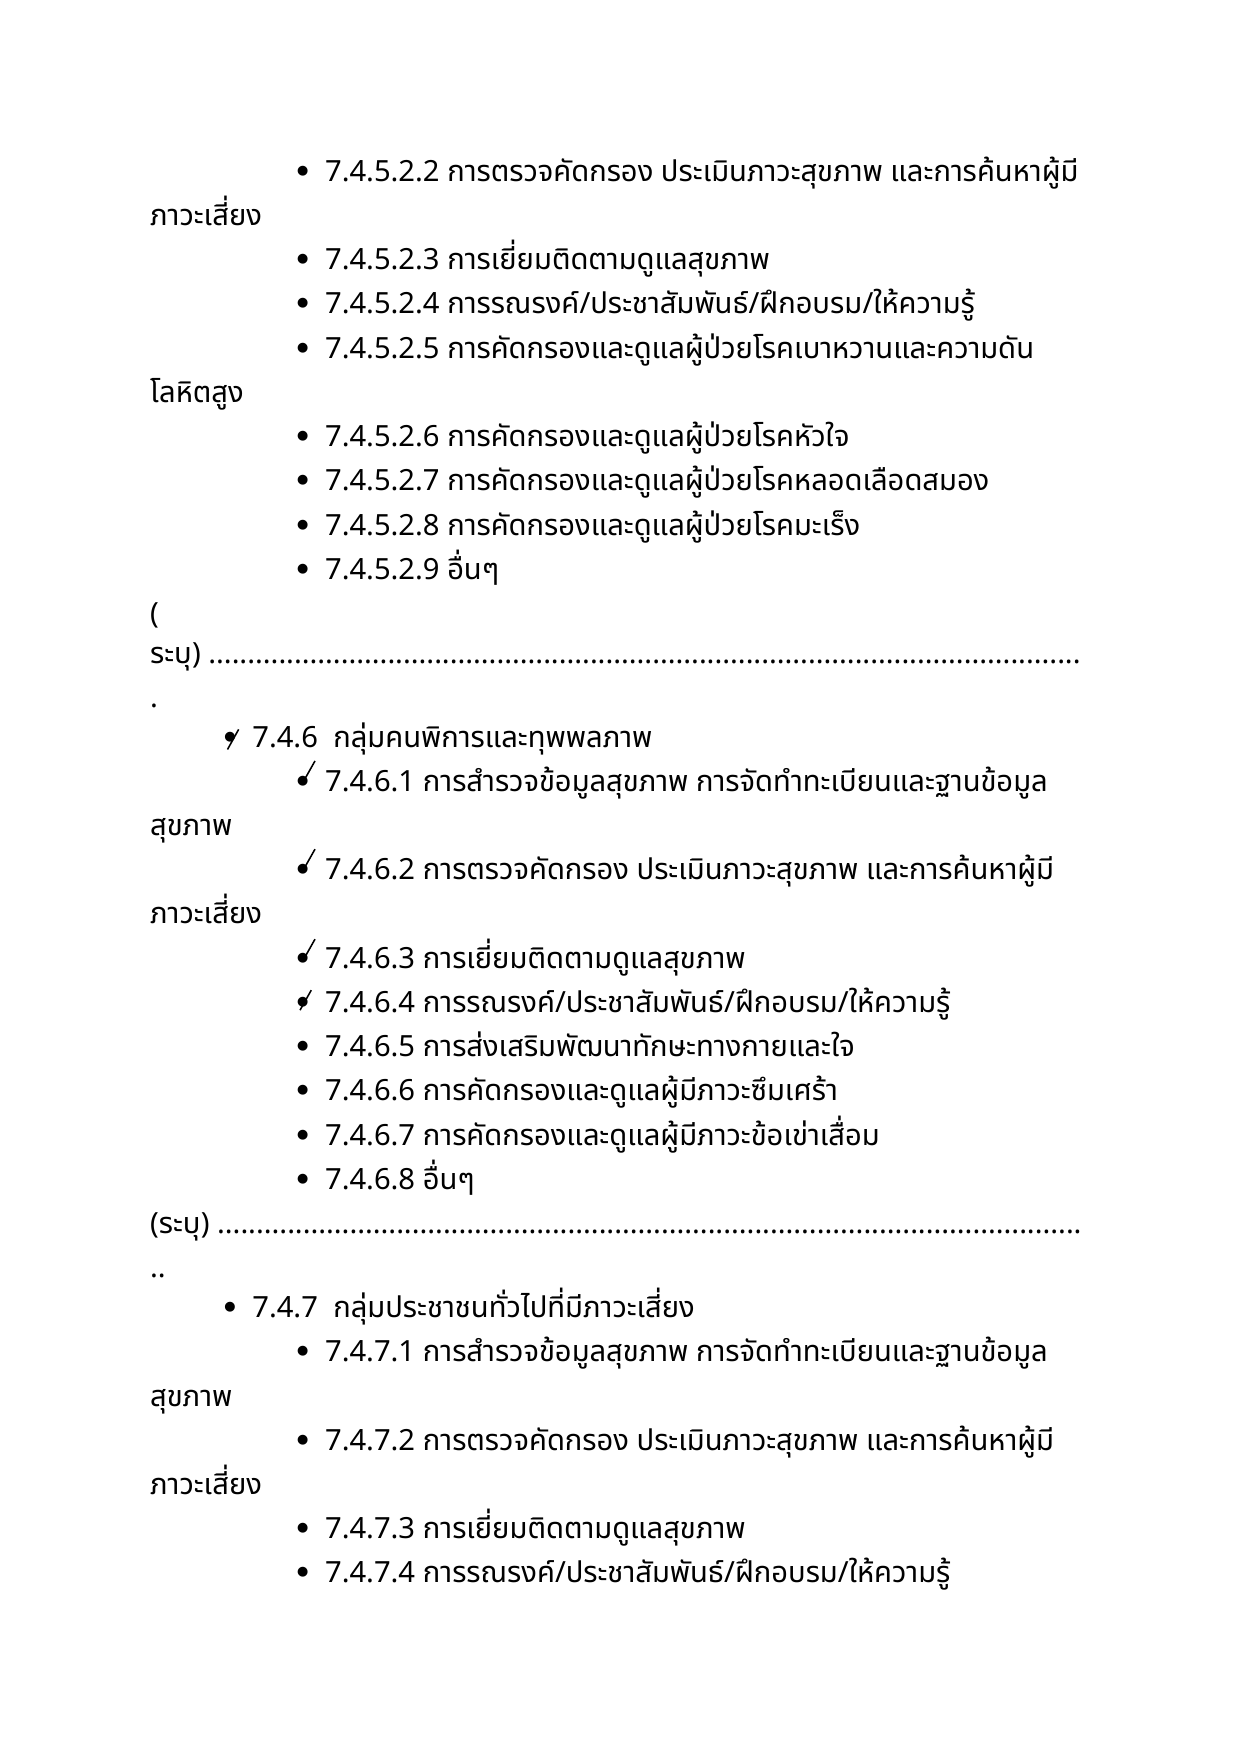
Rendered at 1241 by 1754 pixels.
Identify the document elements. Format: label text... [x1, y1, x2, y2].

text 7.4.6.3 การเยี่ยมติดตามดูแลสุขภาพ [150, 937, 1090, 981]
text 7.4.7.1 การสำรวจข้อมูลสุขภาพ การจัดทำทะเบียนและฐานข้อมูลสุขภาพ [150, 1331, 1090, 1419]
text 7.4.5.2.3 การเยี่ยมติดตามดูแลสุขภาพ [150, 238, 1090, 283]
text 7.4.5.2.9 อื่นๆ (ระบุ) ................................................................................................................. [150, 548, 1090, 716]
text 7.4.6.5 การส่งเสริมพัฒนาทักษะทางกายและใจ [150, 1025, 1090, 1070]
text 7.4.7.4 การรณรงค์/ประชาสัมพันธ์/ฝึกอบรม/ให้ความรู้ [150, 1552, 1090, 1596]
text 7.4.5.2.5 การคัดกรองและดูแลผู้ป่วยโรคเบาหวานและความดันโลหิตสูง [150, 327, 1090, 415]
text 7.4.6.1 การสำรวจข้อมูลสุขภาพ การจัดทำทะเบียนและฐานข้อมูลสุขภาพ [150, 760, 1090, 848]
text 7.4.5.2.7 การคัดกรองและดูแลผู้ป่วยโรคหลอดเลือดสมอง [150, 459, 1090, 504]
text 7.4.5.2.6 การคัดกรองและดูแลผู้ป่วยโรคหัวใจ [150, 415, 1090, 459]
text 7.4.6.6 การคัดกรองและดูแลผู้มีภาวะซึมเศร้า [150, 1070, 1090, 1114]
text 7.4.5.2.4 การรณรงค์/ประชาสัมพันธ์/ฝึกอบรม/ให้ความรู้ [150, 283, 1090, 327]
text 7.4.7.2 การตรวจคัดกรอง ประเมินภาวะสุขภาพ และการค้นหาผู้มีภาวะเสี่ยง [150, 1419, 1090, 1507]
text 7.4.5.2.8 การคัดกรองและดูแลผู้ป่วยโรคมะเร็ง [150, 504, 1090, 548]
text 7.4.6.8 อื่นๆ (ระบุ) ................................................................................................................. [150, 1158, 1090, 1286]
text 7.4.7.3 การเยี่ยมติดตามดูแลสุขภาพ [150, 1507, 1090, 1552]
text 7.4.7 กลุ่มประชาชนทั่วไปที่มีภาวะเสี่ยง [150, 1286, 1090, 1331]
text 7.4.6.4 การรณรงค์/ประชาสัมพันธ์/ฝึกอบรม/ให้ความรู้ [150, 981, 1090, 1025]
text 7.4.6.2 การตรวจคัดกรอง ประเมินภาวะสุขภาพ และการค้นหาผู้มีภาวะเสี่ยง [150, 848, 1090, 937]
text 7.4.6 กลุ่มคนพิการและทุพพลภาพ [150, 716, 1090, 760]
text 7.4.5.2.2 การตรวจคัดกรอง ประเมินภาวะสุขภาพ และการค้นหาผู้มีภาวะเสี่ยง [150, 150, 1090, 238]
text 7.4.6.7 การคัดกรองและดูแลผู้มีภาวะข้อเข่าเสื่อม [150, 1114, 1090, 1158]
